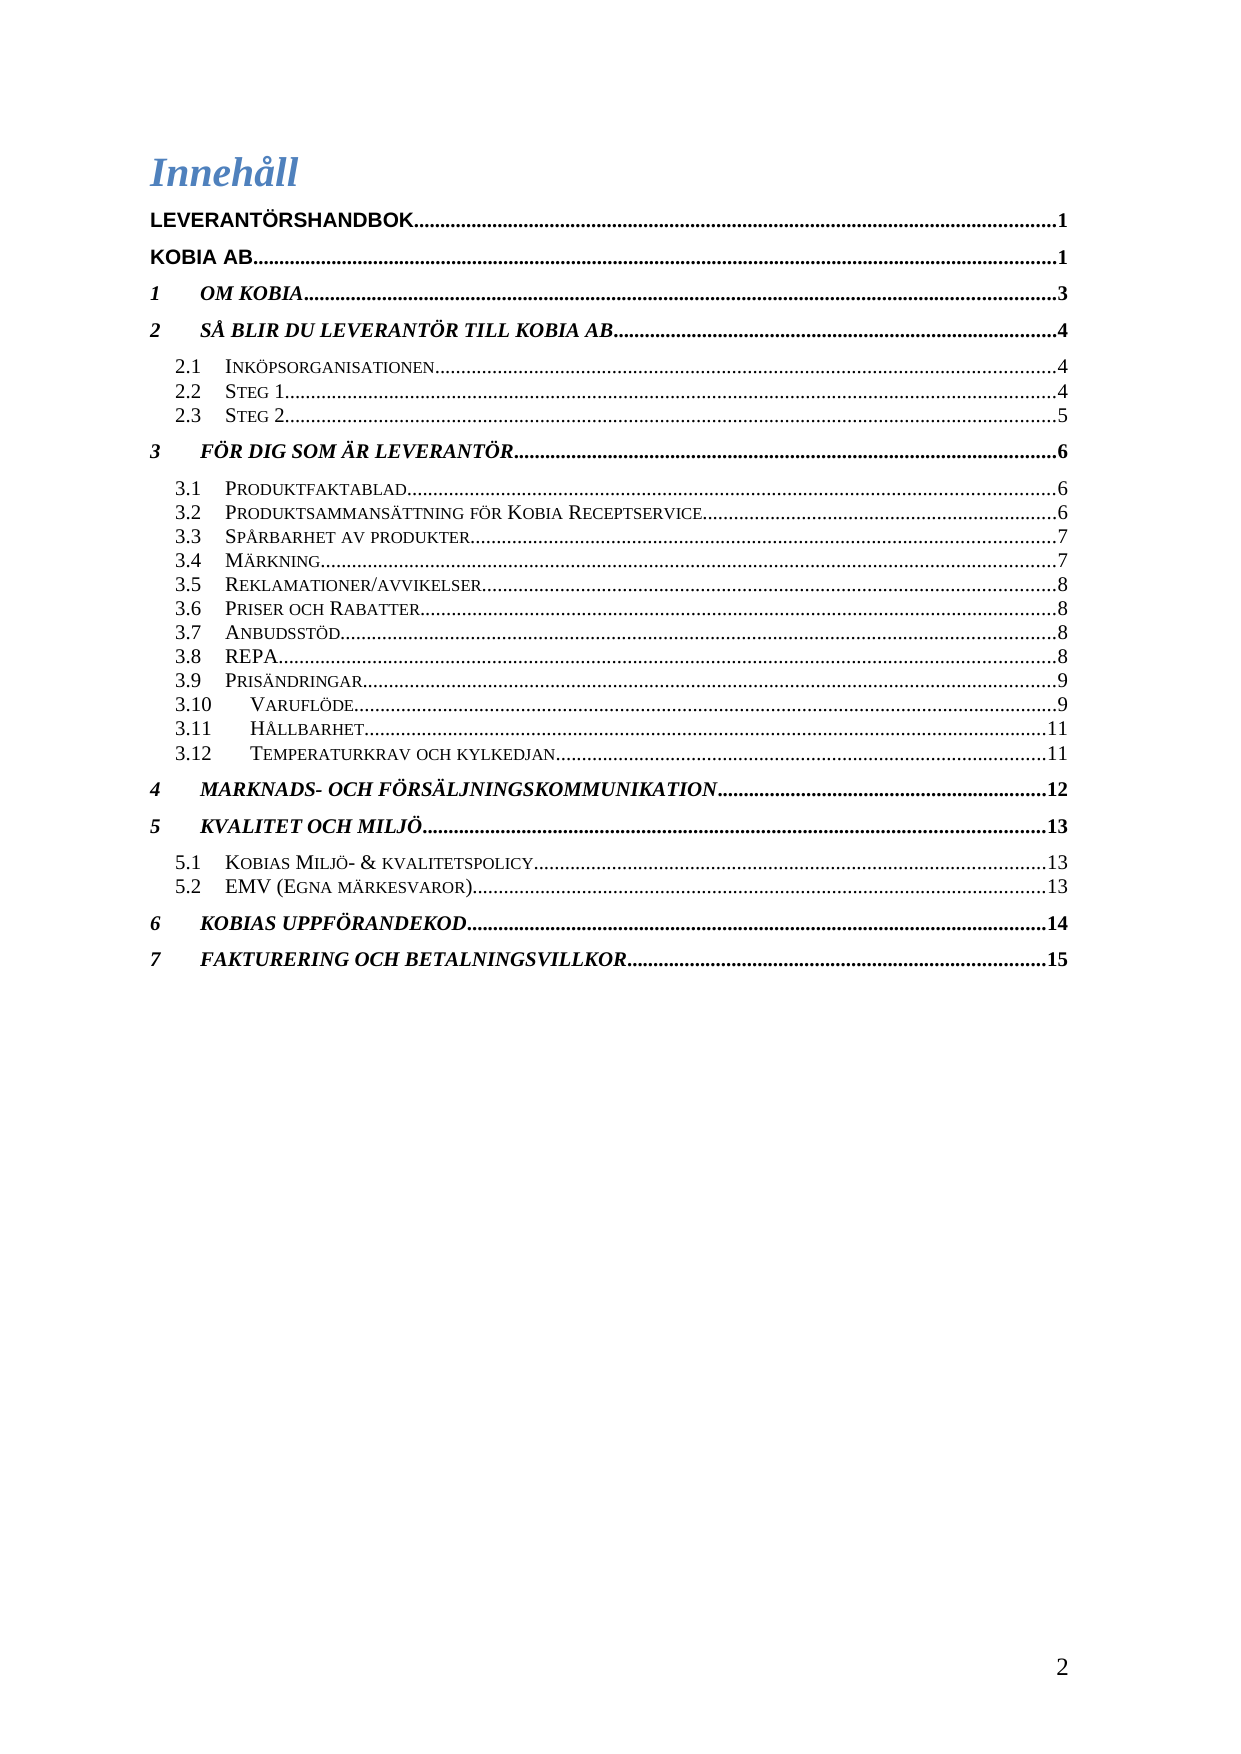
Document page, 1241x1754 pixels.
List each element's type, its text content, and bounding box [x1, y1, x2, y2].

text 3.12 Temperaturkrav och kylkedjan 11 [175, 740, 1069, 764]
text 3.9 Prisändringar 9 [175, 668, 1069, 692]
text 5.1 Kobias Miljö- & kvalitetspolicy 13 [175, 850, 1069, 874]
text 3.6 Priser och Rabatter 8 [175, 596, 1069, 620]
text 3.1 Produktfaktablad 6 [175, 476, 1069, 500]
text 3.4 Märkning 7 [175, 548, 1069, 572]
text 3.8 REPA 8 [175, 644, 1069, 668]
text Leverantörshandbok 1 [150, 208, 1069, 232]
text Innehåll [150, 148, 1069, 196]
text 3.11 Hållbarhet 11 [175, 716, 1069, 740]
text 3 För dig som är leverantör 6 [150, 439, 1069, 463]
text 3.3 Spårbarhet av produkter 7 [175, 524, 1069, 548]
text 5 Kvalitet och miljö 13 [150, 813, 1069, 838]
text 2.2 Steg 1 4 [175, 378, 1069, 403]
text Kobia AB 1 [150, 245, 1069, 269]
text 6 Kobias uppförandekod 14 [150, 911, 1069, 935]
text 2.1 Inköpsorganisationen 4 [175, 354, 1069, 378]
text 3.10 Varuflöde 9 [175, 692, 1069, 716]
text 7 Fakturering och Betalningsvillkor 15 [150, 947, 1069, 971]
text 3.5 Reklamationer/avvikelser 8 [175, 572, 1069, 596]
text 3.2 Produktsammansättning för Kobia Receptservice 6 [175, 500, 1069, 524]
text 5.2 EMV (Egna märkesvaror) 13 [175, 874, 1069, 898]
text 1 Om Kobia 3 [150, 281, 1069, 305]
text 4 Marknads- och försäljningskommunikation 12 [150, 777, 1069, 801]
text 3.7 Anbudsstöd 8 [175, 620, 1069, 644]
text 2 Så blir du leverantör till Kobia AB 4 [150, 318, 1069, 342]
text 2.3 Steg 2 5 [175, 403, 1069, 427]
